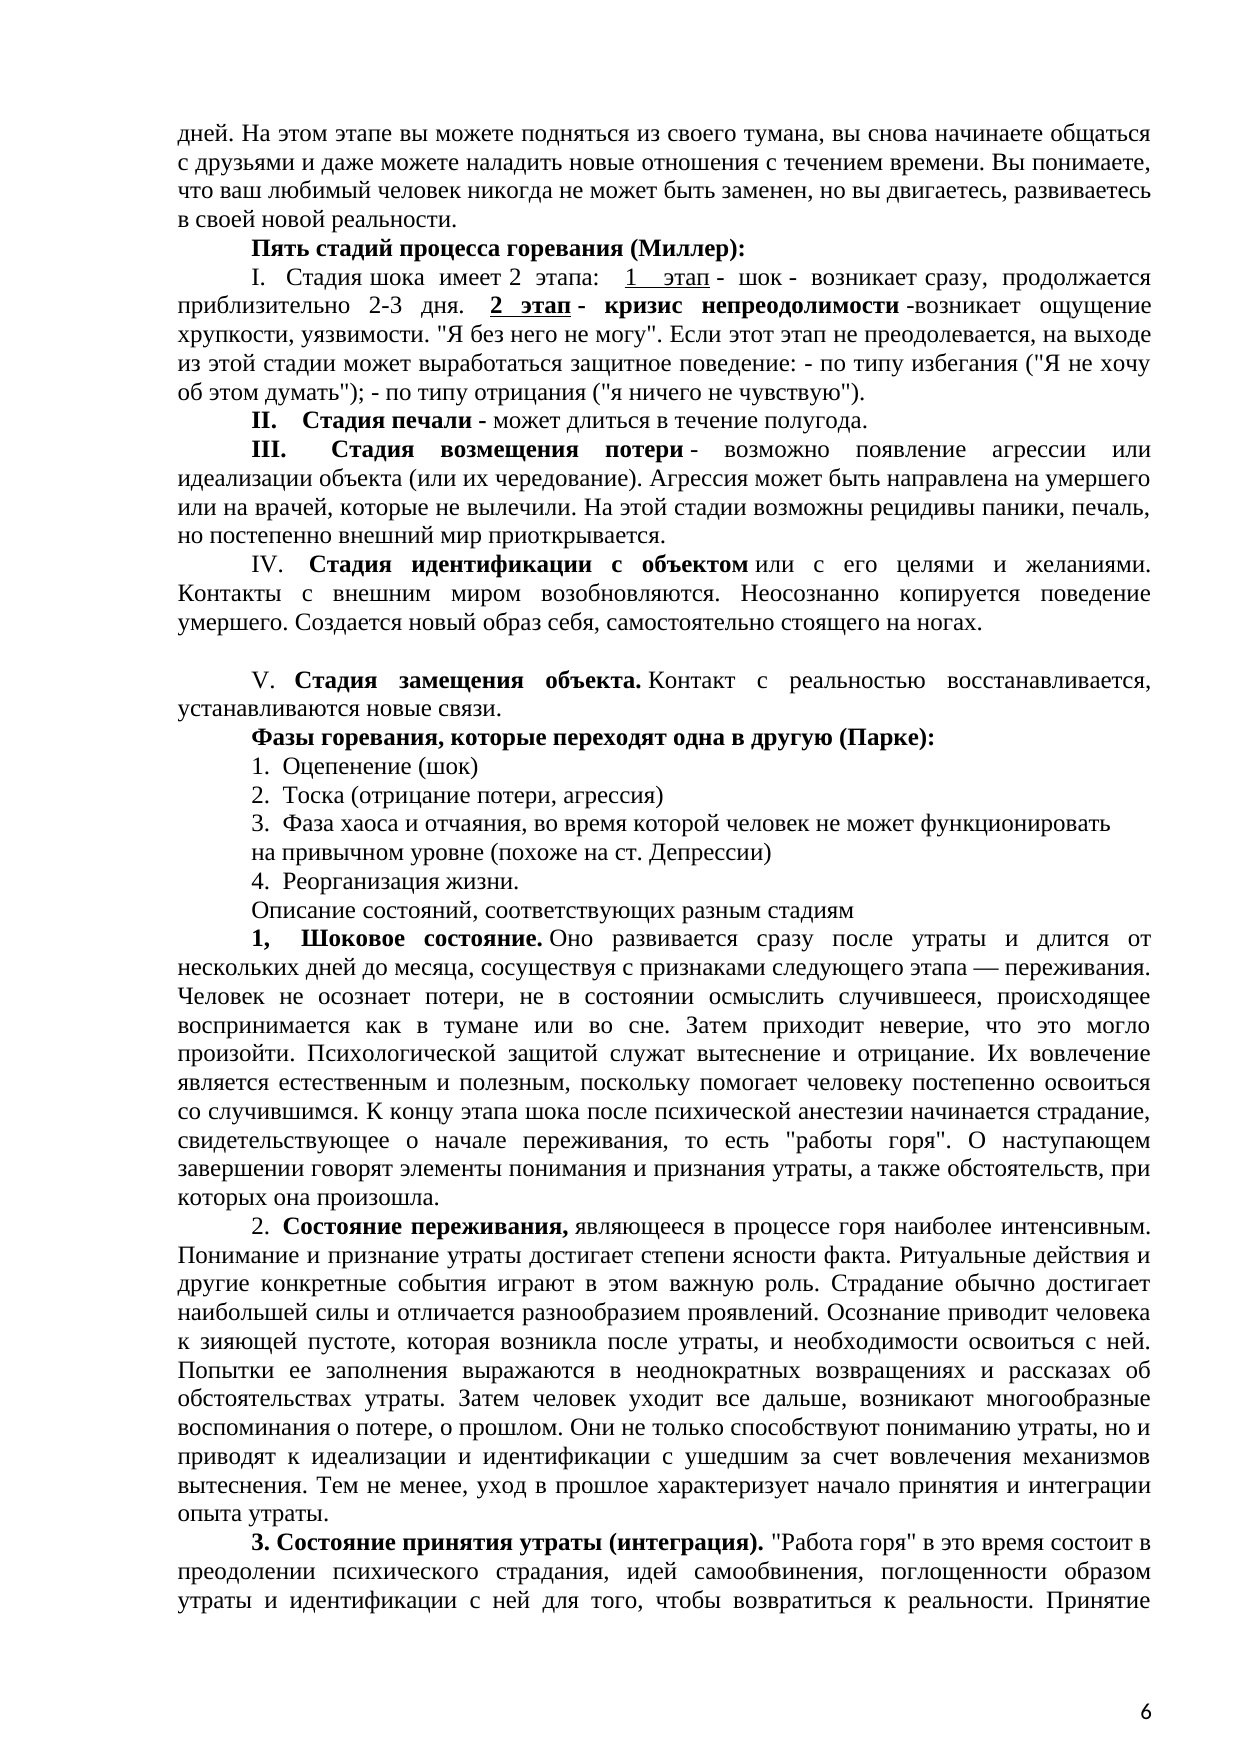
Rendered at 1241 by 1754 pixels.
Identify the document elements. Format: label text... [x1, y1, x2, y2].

text 4. Реорганизация жизни. [177, 866, 1152, 895]
text I. Стадия шока имеет 2 этапа: 1 этап - шок - возникает сразу, продолжается приблизительно 2-3 дня. 2 этап - кризис непреодолимости -возникает ощущение хрупкости, уязвимости. "Я без него не могу". Если этот этап не преодолевается, на выходе из этой стадии может выработаться защитное поведение: - по типу избегания ("Я не хочу об этом думать"); - по типу отрицания ("я ничего не чувствую"). [177, 262, 1152, 406]
text на привычном уровне (похоже на ст. Депрессии) [177, 837, 1152, 866]
text 3. Фаза хаоса и отчаяния, во время которой человек не может функционировать [177, 808, 1152, 837]
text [177, 118, 1152, 233]
text 2. Тоска (отрицание потери, агрессия) [177, 780, 1152, 808]
text 2. Состояние переживания, являющееся в процессе горя наиболее интенсивным. Понимание и признание утраты достигает степени ясности факта. Ритуальные действия и другие конкретные события играют в этом важную роль. Страдание обычно достигает наибольшей силы и отличается разнообразием проявлений. Осознание приводит человека к зияющей пустоте, которая возникла после утраты, и необходимости освоиться с ней. Попытки ее заполнения выражаются в неоднократных возвращениях и рассказах об обстоятельствах утраты. Затем человек уходит все дальше, возникают многообразные воспоминания о потере, о прошлом. Они не только способствуют пониманию утраты, но и приводят к идеализации и идентификации с ушедшим за счет вовлечения механизмов вытеснения. Тем не менее, уход в прошлое характеризует начало принятия и интеграции опыта утраты. [177, 1211, 1152, 1527]
text Фазы горевания, которые переходят одна в другую (Парке): [177, 722, 1152, 751]
text III. Стадия возмещения потери - возможно появление агрессии или идеализации объекта (или их чередование). Агрессия может быть направлена на умершего или на врачей, которые не вылечили. На этой стадии возможны рецидивы паники, печаль, но постепенно внешний мир приоткрывается. [177, 434, 1152, 549]
text 1, Шоковое состояние. Оно развивается сразу после утраты и длится от нескольких дней до месяца, сосуществуя с признаками следующего этапа — переживания. Человек не осознает потери, не в состоянии осмыслить случившееся, происходящее воспринимается как в тумане или во сне. Затем приходит неверие, что это могло произойти. Психологической защитой служат вытеснение и отрицание. Их вовлечение является естественным и полезным, поскольку помогает человеку постепенно освоиться со случившимся. К концу этапа шока после психической анестезии начинается страдание, свидетельствующее о начале переживания, то есть "работы горя". О наступающем завершении говорят элементы понимания и признания утраты, а также обстоятельств, при которых она произошла. [177, 923, 1152, 1211]
text II. Стадия печали - может длиться в течение полугода. [177, 406, 1152, 434]
text 1. Оцепенение (шок) [177, 751, 1152, 780]
text V. Стадия замещения объекта. Контакт с реальностью восстанавливается, устанавливаются новые связи. [177, 665, 1152, 722]
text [177, 1527, 1152, 1613]
text Пять стадий процесса горевания (Миллер): [177, 233, 1152, 262]
text Описание состояний, соответствующих разным стадиям [177, 895, 1152, 923]
text IV. Стадия идентификации с объектом или с его целями и желаниями. Контакты с внешним миром возобновляются. Неосознанно копируется поведение умершего. Создается новый образ себя, самостоятельно стоящего на ногах. [177, 549, 1152, 636]
